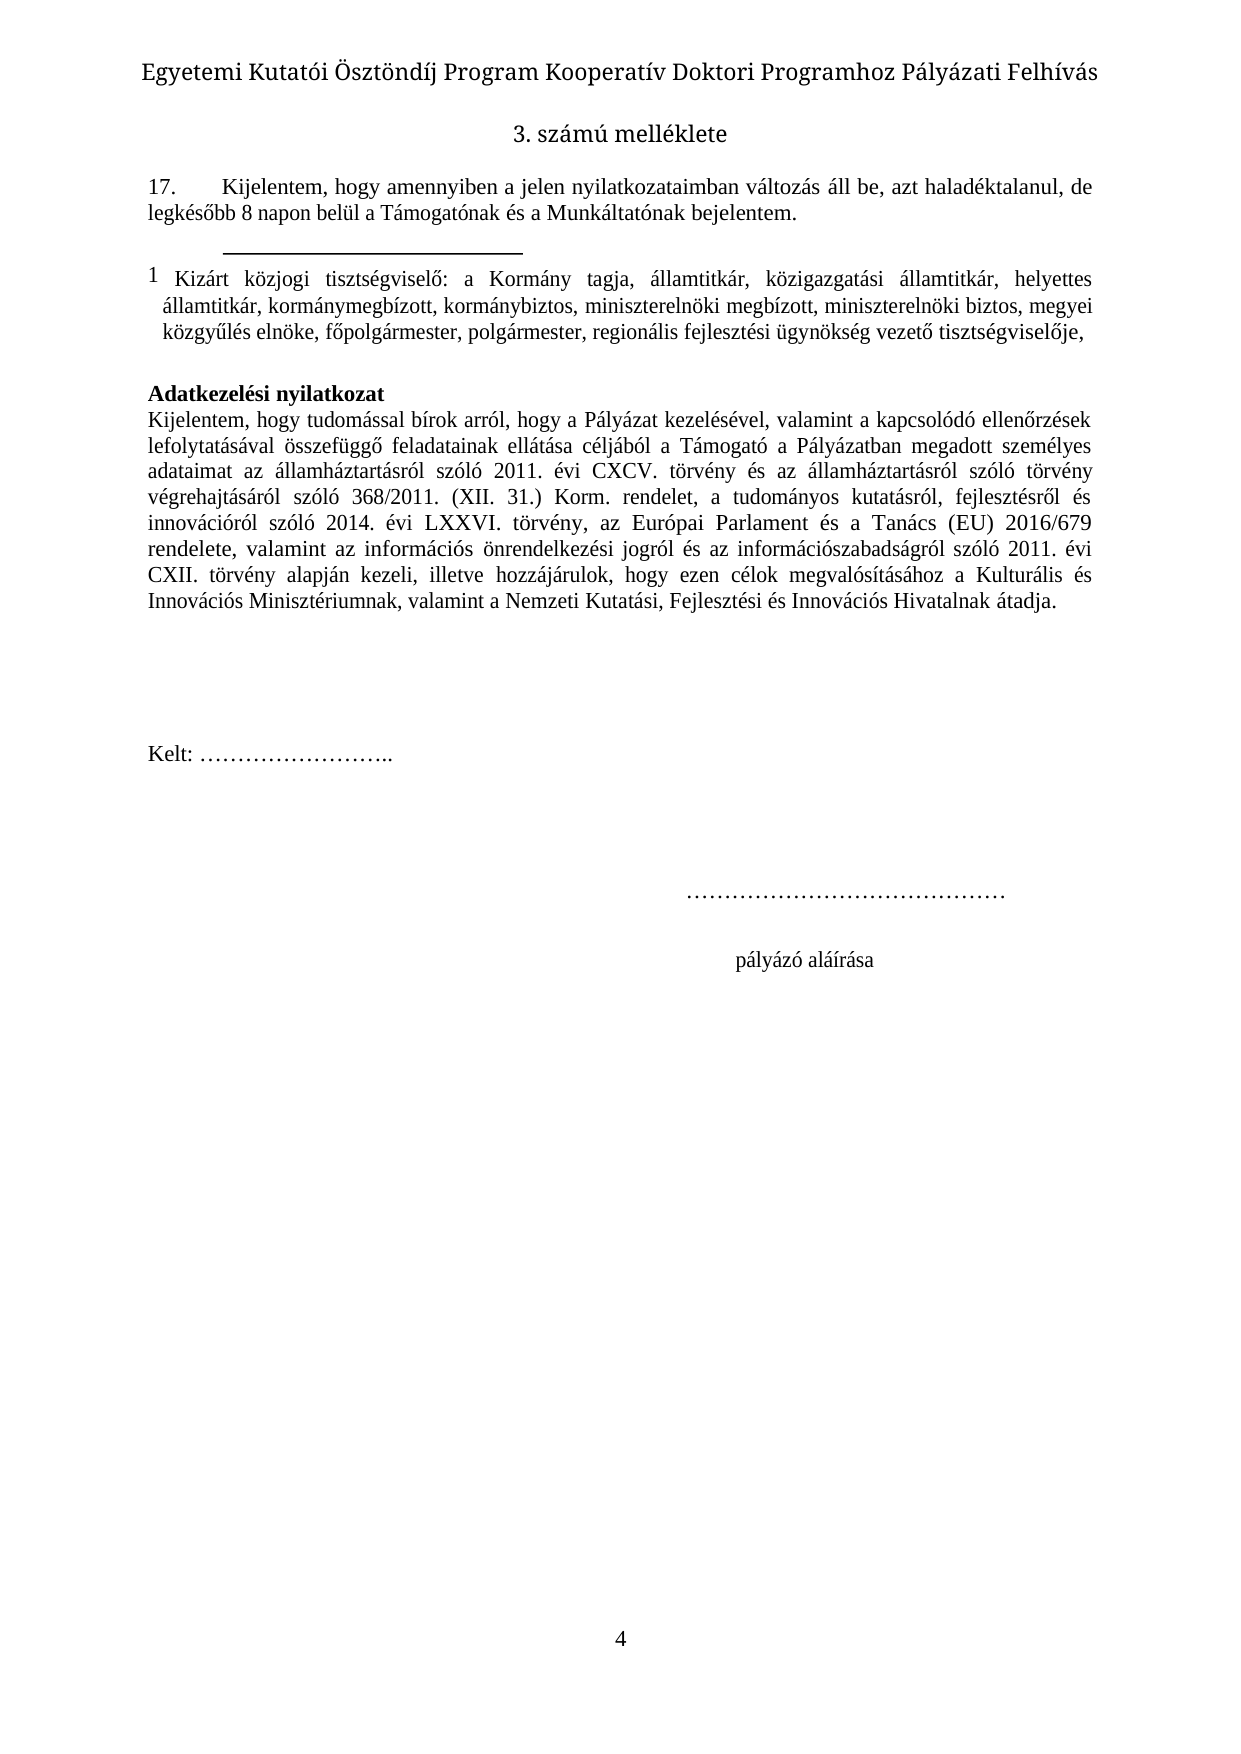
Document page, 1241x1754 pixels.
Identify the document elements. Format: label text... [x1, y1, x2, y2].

text pályázó aláírása [735, 946, 1105, 972]
text Kelt: …………………….. [148, 740, 1105, 767]
text …………………………………… [685, 878, 1106, 904]
subtitle Adatkezelési nyilatkozat [148, 380, 1105, 406]
text Kijelentem, hogy tudomással bírok arról, hogy a Pályázat kezelésével, valamint a kapcsolódó ellenőrzések lefolytatásával összefüggő feladatainak ellátása céljából a Támogató a Pályázatban megadott személyes adataimat az államháztartásról szóló 2011. évi CXCV. törvény és az államháztartásról szóló törvény végrehajtásáról szóló 368/2011. (XII. 31.) Korm. rendelet, a tudományos kutatásról, fejlesztésről és innovációról szóló 2014. évi LXXVI. törvény, az Európai Parlament és a Tanács (EU) 2016/679 rendelete, valamint az információs önrendelkezési jogról és az információszabadságról szóló 2011. évi CXII. törvény alapján kezeli, illetve hozzájárulok, hogy ezen célok megvalósításához a Kulturális és Innovációs Minisztériumnak, valamint a Nemzeti Kutatási, Fejlesztési és Innovációs Hivatalnak átadja. [148, 407, 1093, 613]
list Kijelentem, hogy amennyiben a jelen nyilatkozataimban változás áll be, azt haladéktalanul, de legkésőbb 8 napon belül a Támogatónak és a Munkáltatónak bejelentem. [148, 174, 1093, 225]
text 1 Kizárt közjogi tisztségviselő: a Kormány tagja, államtitkár, közigazgatási államtitkár, helyettes államtitkár, kormánymegbízott, kormánybiztos, miniszterelnöki megbízott, miniszterelnöki biztos, megyei közgyűlés elnöke, főpolgármester, polgármester, regionális fejlesztési ügynökség vezető tisztségviselője, [148, 262, 1093, 344]
